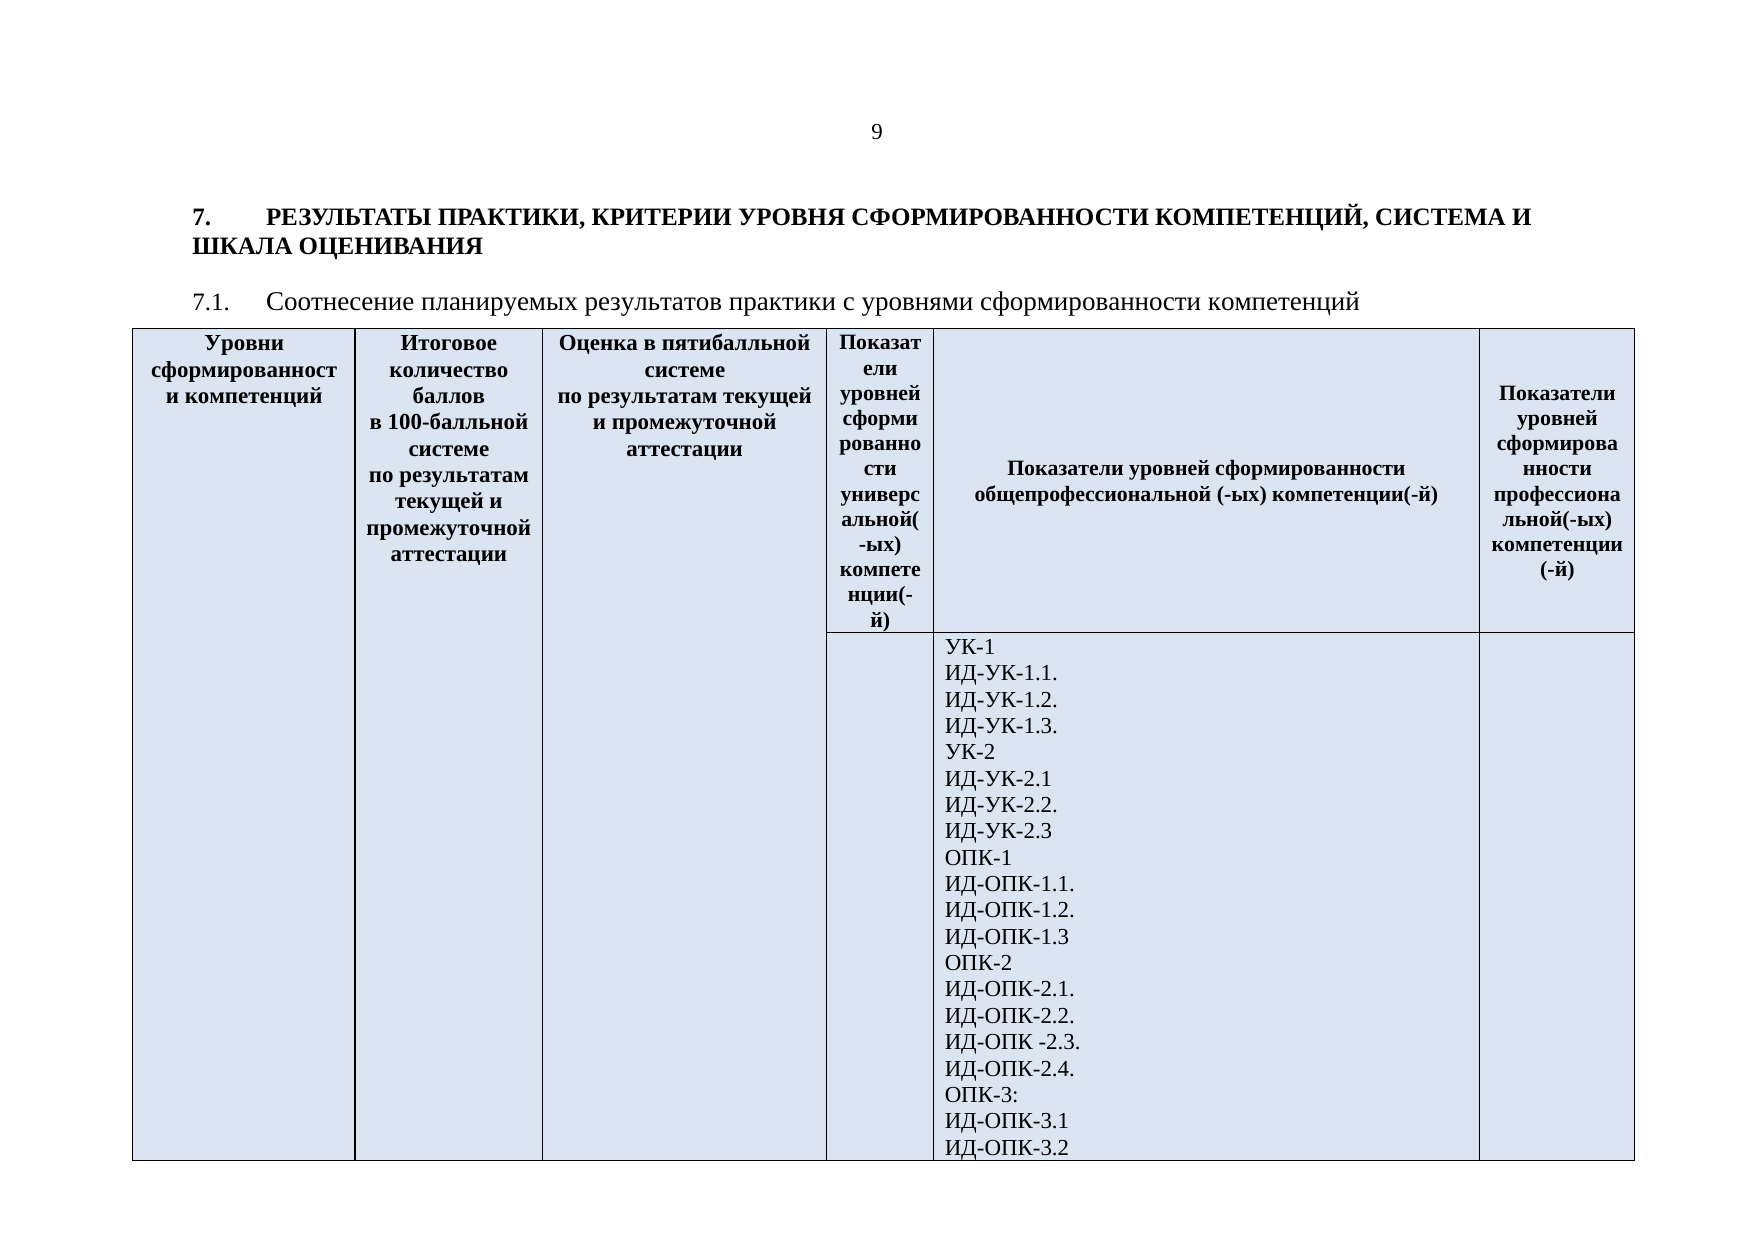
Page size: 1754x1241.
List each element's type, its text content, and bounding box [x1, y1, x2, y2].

table_cell [827, 633, 933, 1160]
table_cell [1480, 633, 1634, 1160]
table_header Показатели уровней сформированности универсальной(-ых) компетенции(-й) [827, 329, 933, 632]
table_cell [934, 633, 1479, 1160]
subtitle РЕЗУЛЬТАТЫ ПРАКТИКИ, КРИТЕРИИ УРОВНЯ СФОРМИРОВАННОСТИ КОМПЕТЕНЦИЙ, СИСТЕМА И ШКАЛА ОЦЕНИВАНИЯ [192, 202, 1636, 260]
table_header Показатели уровней сформированности общепрофессиональной (-ых) компетенции(-й) [934, 329, 1479, 632]
table_header Уровни сформированности компетенций [133, 329, 354, 1160]
table_header Показатели уровней сформированности профессиональной(-ых) компетенции(-й) [1480, 329, 1634, 632]
table_header Оценка в пятибалльной системе по результатам текущей и промежуточной аттестации [543, 329, 826, 1160]
table_header Итоговое количество баллов в 100-балльной системе по результатам текущей и промежуточной аттестации [356, 329, 542, 1160]
subtitle Соотнесение планируемых результатов практики с уровнями сформированности компетенций [192, 285, 1636, 316]
